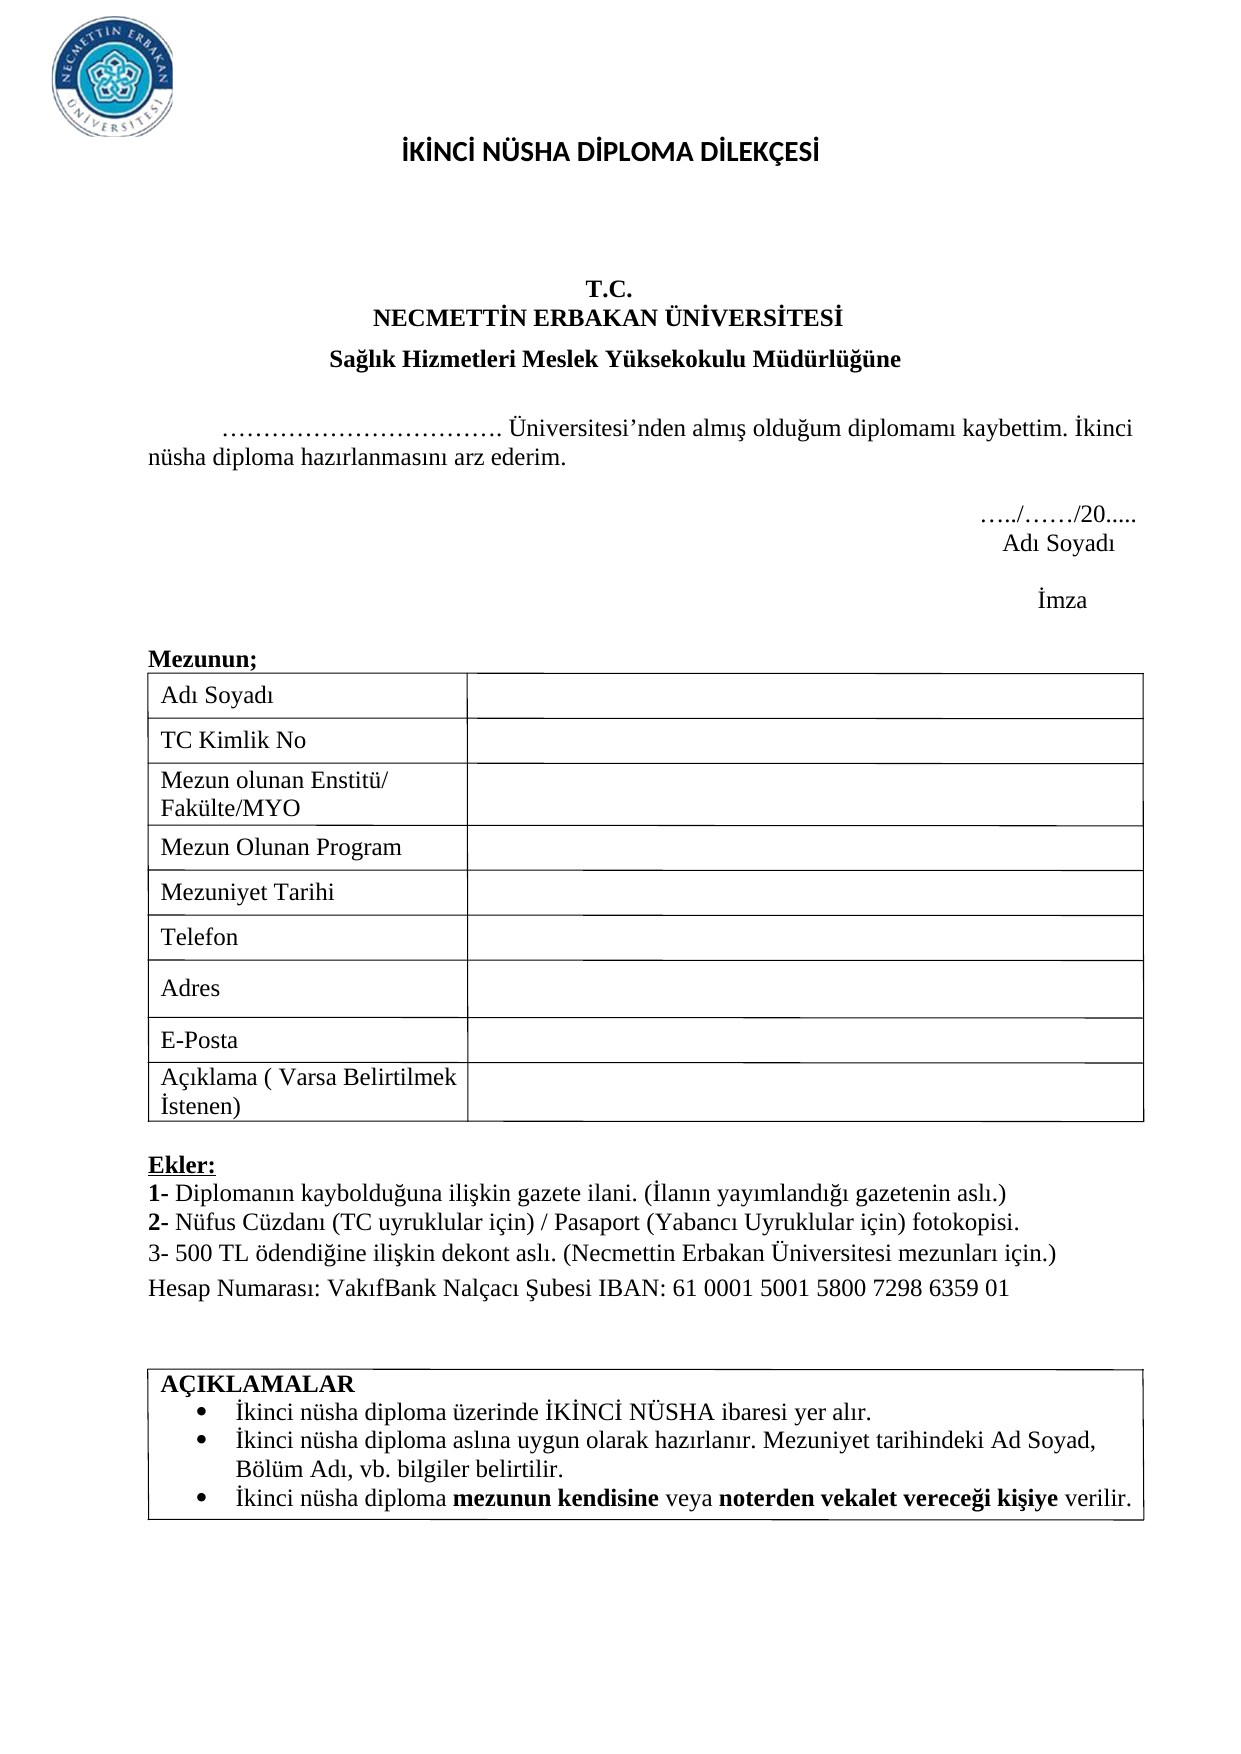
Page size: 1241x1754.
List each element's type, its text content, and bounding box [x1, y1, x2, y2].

text 1- Diplomanın kaybolduğuna ilişkin gazete ilani. (İlanın yayımlandığı gazetenin aslı.) [148, 1179, 1198, 1207]
text TC Kimlik No [160, 725, 1198, 754]
text Adı Soyadı [1002, 528, 1198, 557]
text NECMETTİN ERBAKAN ÜNİVERSİTESİ [29, 303, 1240, 331]
text Mezunun; [148, 644, 1198, 672]
text Bölüm Adı, vb. bilgiler belirtilir. [235, 1455, 1198, 1483]
text Mezun Olunan Program [160, 832, 1198, 861]
text Sağlık Hizmetleri Meslek Yüksekokulu Müdürlüğüne [185, 344, 1198, 373]
text İmza [1037, 586, 1198, 614]
list İkinci nüsha diploma aslına uygun olarak hazırlanır. Mezuniyet tarihindeki Ad Soyad, [197, 1426, 1198, 1455]
text Adı Soyadı [160, 681, 1198, 709]
text nüsha diploma hazırlanmasını arz ederim. [148, 442, 1198, 471]
text …../……/20..... [979, 499, 1198, 528]
text Hesap Numarası: VakıfBank Nalçacı Şubesi IBAN: 61 0001 5001 5800 7298 6359 01 [148, 1273, 1198, 1302]
text İstenen) [160, 1091, 1198, 1120]
text Ekler: [148, 1150, 1198, 1179]
text E-Posta [160, 1025, 1198, 1053]
text Açıklama ( Varsa Belirtilmek [160, 1062, 1198, 1091]
text Mezuniyet Tarihi [160, 877, 1198, 906]
text AÇIKLAMALAR [160, 1369, 1198, 1398]
text 2- Nüfus Cüzdanı (TC uyruklular için) / Pasaport (Yabancı Uyruklular için) fotokopisi. [148, 1207, 1198, 1236]
list İkinci nüsha diploma mezunun kendisine veya noterden vekalet vereceği kişiye verilir. [197, 1483, 1198, 1512]
text Mezun olunan Enstitü/ [160, 765, 1198, 793]
list İkinci nüsha diploma üzerinde İKİNCİ NÜSHA ibaresi yer alır. [197, 1398, 1198, 1426]
text Fakülte/MYO [160, 793, 1198, 822]
picture [51, 15, 173, 137]
text Telefon [160, 922, 1198, 951]
text ……………………………. Üniversitesi’nden almış olduğum diplomamı kaybettim. İkinci [221, 413, 1198, 442]
text 3- 500 TL ödendiğine ilişkin dekont aslı. (Necmettin Erbakan Üniversitesi mezunları için.) [148, 1238, 1198, 1266]
text T.C. [29, 274, 1240, 303]
text Adres [160, 973, 1198, 1002]
text İKİNCİ NÜSHA DİPLOMA DİLEKÇESİ [254, 141, 1198, 167]
